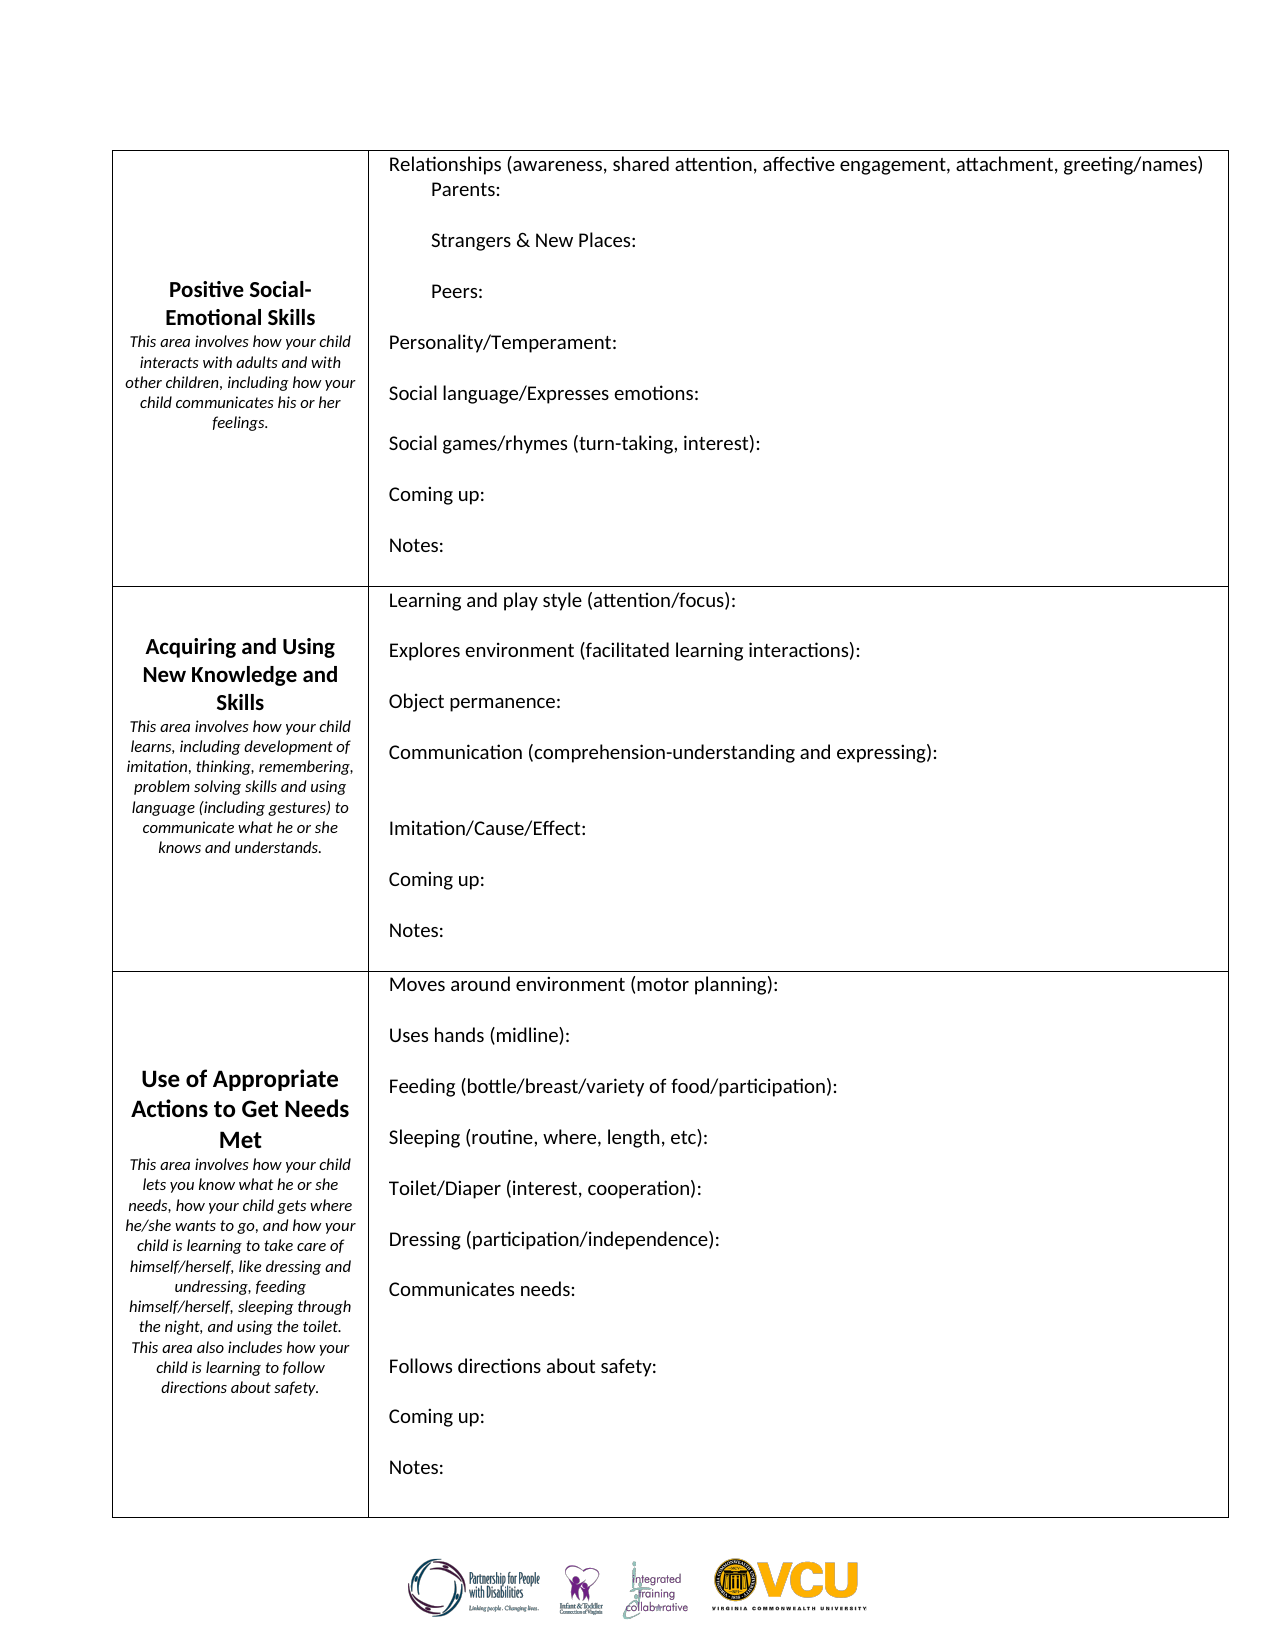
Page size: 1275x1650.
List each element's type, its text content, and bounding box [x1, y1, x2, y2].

table_cell Moves around environment (motor planning): Uses hands (midline): Feeding (bottle/breast/variety of food/participation): Sleeping (routine, where, length, etc): Toilet/Diaper (interest, cooperation): Dressing (participation/independence): Communicates needs: Follows directions about safety: Coming up: Notes: [369, 972, 1228, 1517]
table_header Relationships (awareness, shared attention, affective engagement, attachment, greeting/names) Parents: Strangers & New Places: Peers: Personality/Temperament: Social language/Expresses emotions: Social games/rhymes (turn-taking, interest): Coming up: Notes: [369, 151, 1228, 586]
table_cell Acquiring and Using New Knowledge and Skills This area involves how your child learns, including development of imitation, thinking, remembering, problem solving skills and using language (including gestures) to communicate what he or she knows and understands. [113, 587, 368, 971]
picture [405, 1555, 870, 1622]
table_cell Learning and play style (attention/focus): Explores environment (facilitated learning interactions): Object permanence: Communication (comprehension-understanding and expressing): Imitation/Cause/Effect: Coming up: Notes: [369, 587, 1228, 971]
table_header Positive Social-Emotional Skills This area involves how your child interacts with adults and with other children, including how your child communicates his or her feelings. [113, 151, 368, 586]
table_cell Use of Appropriate Actions to Get Needs Met This area involves how your child lets you know what he or she needs, how your child gets where he/she wants to go, and how your child is learning to take care of himself/herself, like dressing and undressing, feeding himself/herself, sleeping through the night, and using the toilet. This area also includes how your child is learning to follow directions about safety. [113, 972, 368, 1517]
